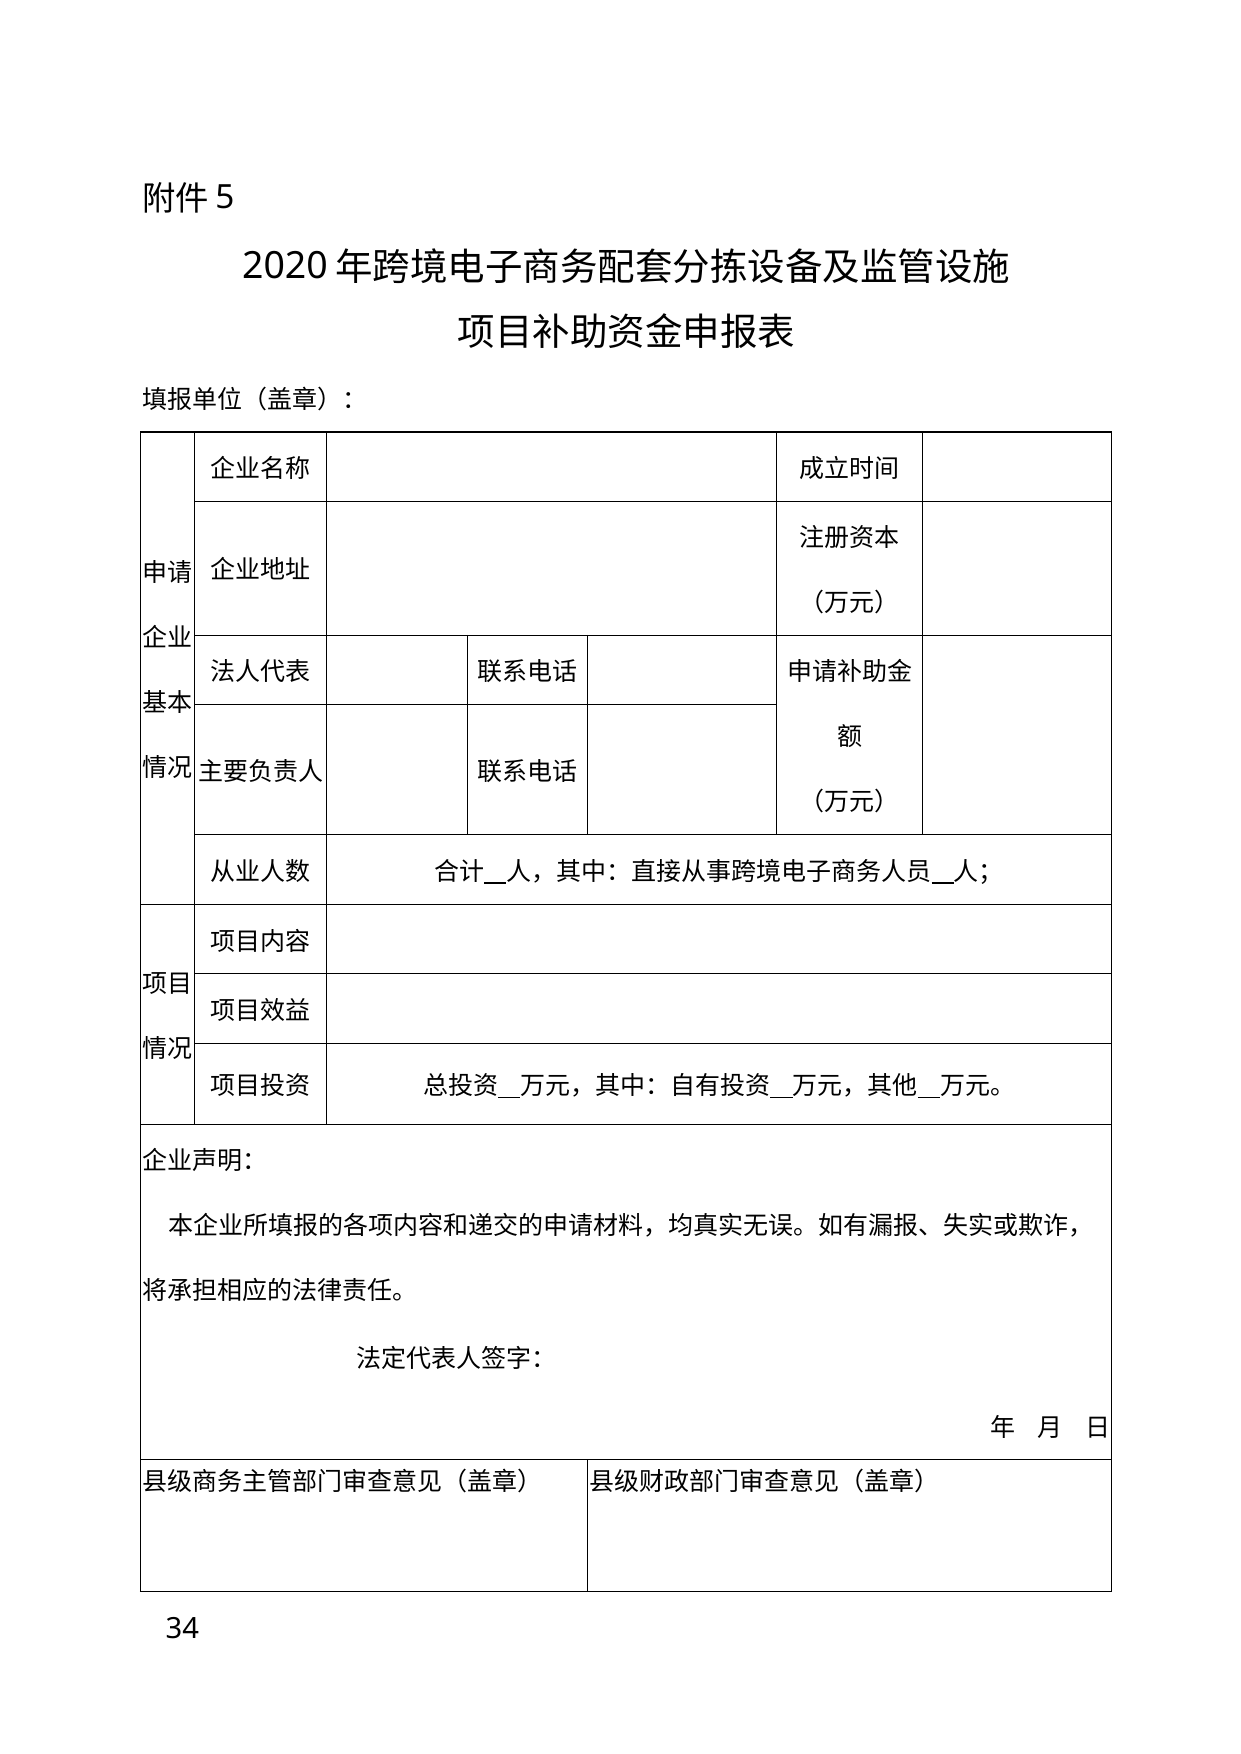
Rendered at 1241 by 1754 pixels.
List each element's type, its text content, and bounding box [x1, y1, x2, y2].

table_cell 主要负责人 [195, 705, 326, 834]
table_cell [588, 636, 776, 704]
table_cell 项目投资 [195, 1044, 326, 1124]
table_cell 法定代表人签字： [141, 1323, 1111, 1391]
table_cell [588, 1460, 1111, 1591]
table_cell [923, 433, 1111, 501]
table_cell 合计 人，其中：直接从事跨境电子商务人员 人； [327, 835, 1111, 904]
table_cell 填报单位（盖章）： [140, 363, 1112, 431]
table_cell [588, 705, 776, 834]
table_header 附件5 [140, 162, 1112, 230]
table_cell [327, 433, 776, 501]
table_cell [923, 502, 1111, 635]
table_cell 成立时间 [777, 433, 922, 501]
table_cell [327, 905, 1111, 973]
table_cell 注册资本 （万元） [777, 502, 922, 635]
table_cell 法人代表 [195, 636, 326, 704]
table_cell 项目内容 [195, 905, 326, 973]
table_cell [327, 636, 467, 704]
table_cell [327, 502, 776, 635]
table_cell 企业名称 [195, 433, 326, 501]
table_cell 企业声明： 本企业所填报的各项内容和递交的申请材料，均真实无误。如有漏报、失实或欺诈，将承担相应的法律责任。 [141, 1125, 1111, 1323]
table_cell 年 月 日 [141, 1391, 1111, 1459]
table_cell [923, 636, 1111, 834]
table_cell 从业人数 [195, 835, 326, 904]
table_cell 项目情况 [141, 905, 194, 1124]
table_cell 申请企业基本情况 [141, 433, 194, 904]
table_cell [141, 1460, 587, 1591]
table_cell 2020年跨境电子商务配套分拣设备及监管设施 项目补助资金申报表 [140, 230, 1112, 363]
table_cell [327, 705, 467, 834]
table_cell 联系电话 [468, 636, 587, 704]
table_cell 企业地址 [195, 502, 326, 635]
table_cell 总投资 万元，其中：自有投资 万元，其他 万元。 [327, 1044, 1111, 1124]
table_cell [327, 974, 1111, 1042]
table_cell 联系电话 [468, 705, 587, 834]
table_cell 申请补助金额 （万元） [777, 636, 922, 834]
table_cell 项目效益 [195, 974, 326, 1042]
